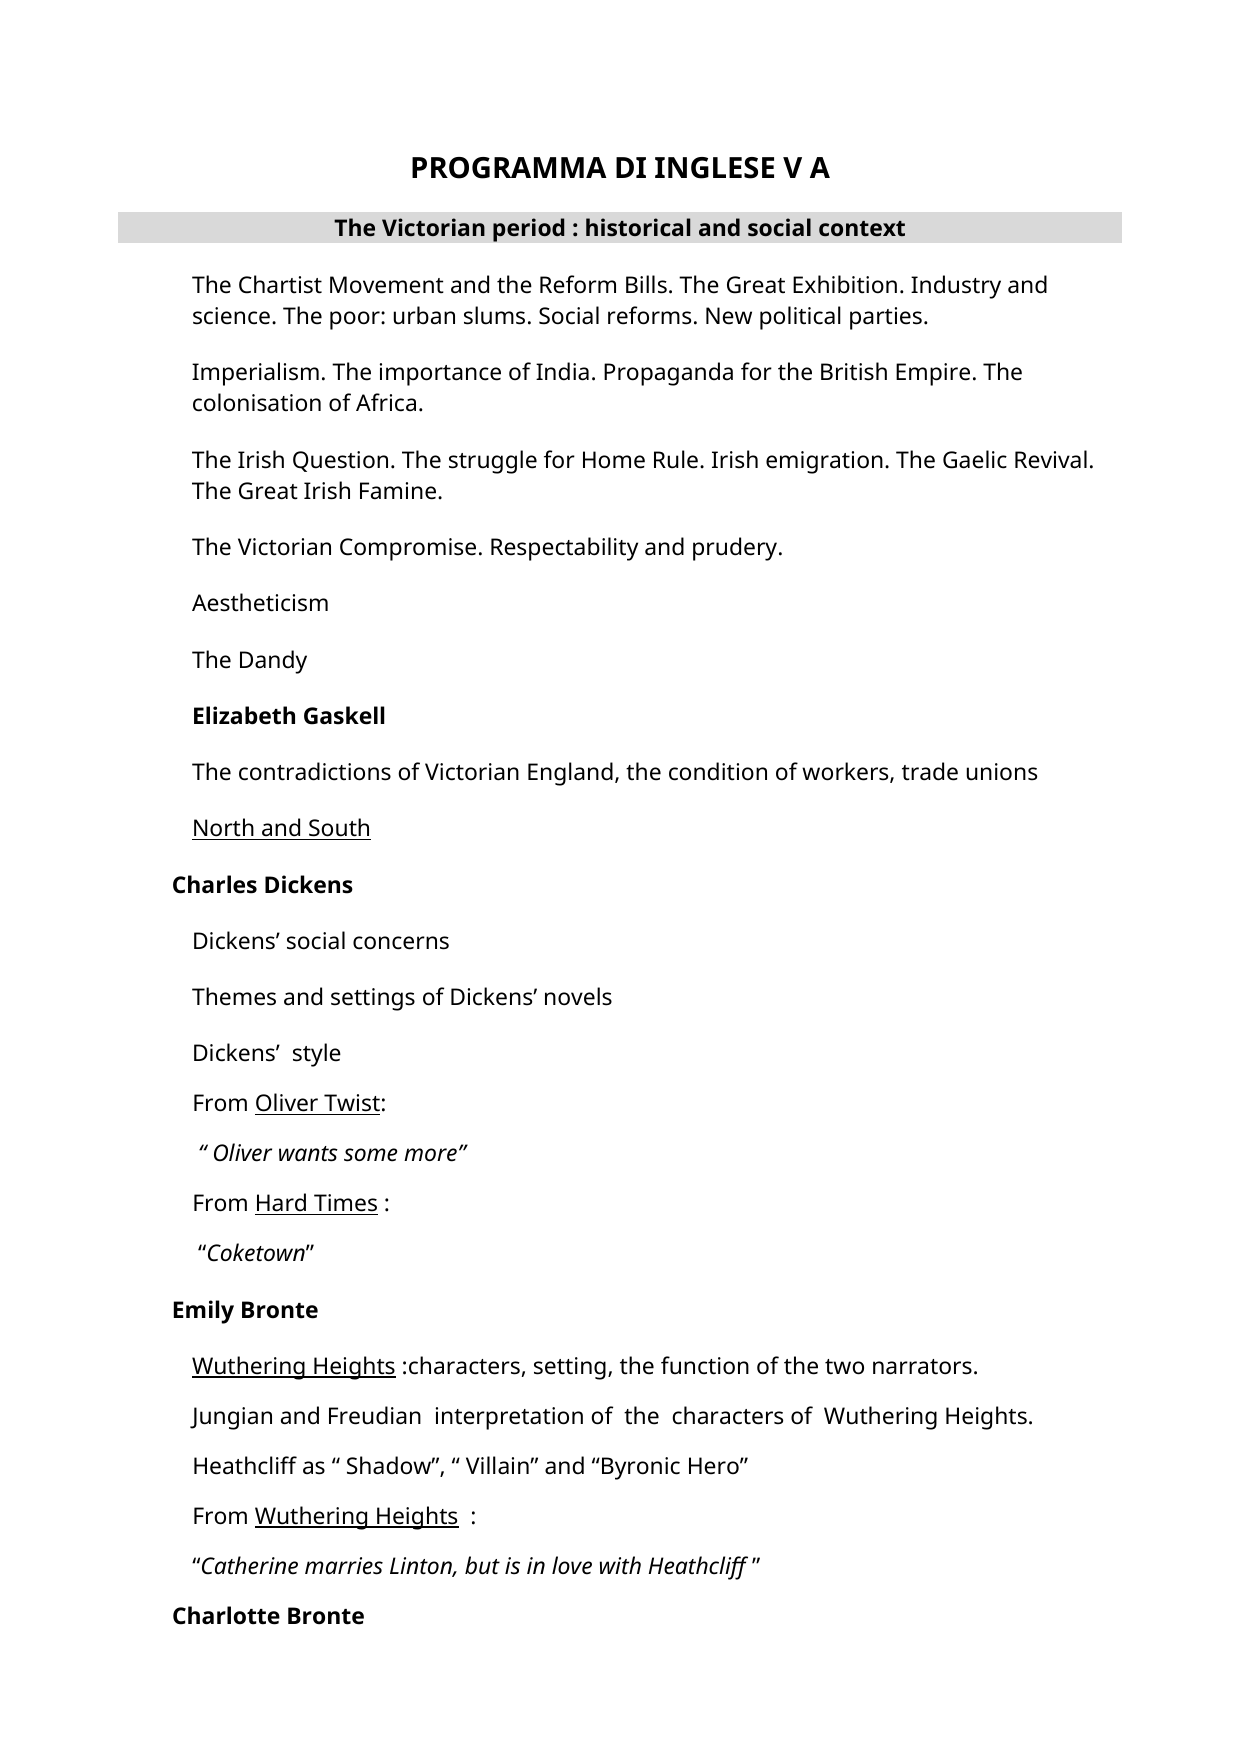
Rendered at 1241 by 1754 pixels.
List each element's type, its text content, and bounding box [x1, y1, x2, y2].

text Imperialism. The importance of India. Propaganda for the British Empire. The colonisation of Africa. [192, 356, 1122, 418]
text “ Oliver wants some more” [192, 1137, 1122, 1168]
text Charles Dickens [118, 868, 1122, 900]
text Themes and settings of Dickens’ novels [118, 981, 1122, 1012]
text “Coketown” [192, 1237, 1122, 1268]
subtitle PROGRAMMA DI INGLESE V A [118, 148, 1122, 187]
text The Chartist Movement and the Reform Bills. The Great Exhibition. Industry and science. The poor: urban slums. Social reforms. New political parties. [192, 268, 1122, 331]
text From Oliver Twist: [192, 1087, 1122, 1118]
text From Hard Times : [192, 1187, 1122, 1218]
text The Victorian Compromise. Respectability and prudery. [118, 531, 1122, 562]
text Wuthering Heights :characters, setting, the function of the two narrators. [118, 1350, 1122, 1381]
text “Catherine marries Linton, but is in love with Heathcliff ” [192, 1550, 1122, 1581]
text Aestheticism [118, 587, 1122, 618]
text Dickens’ style [118, 1037, 1122, 1068]
text Charlotte Bronte [118, 1600, 1122, 1631]
text Jungian and Freudian interpretation of the characters of . [192, 1400, 1122, 1431]
text The Dandy [118, 643, 1122, 675]
text The Irish Question. The struggle for Home Rule. Irish emigration. The Gaelic Revival. The Great Irish Famine. [192, 443, 1122, 506]
text The contradictions of Victorian England, the condition of workers, trade unions [118, 756, 1122, 787]
text The Victorian period : historical and social context [118, 212, 1122, 243]
text Elizabeth Gaskell [118, 700, 1122, 731]
text North and South [118, 812, 1122, 843]
text Heathcliff as “ Shadow”, “ Villain” and “Byronic Hero” [192, 1450, 1122, 1481]
text Emily Bronte [118, 1293, 1122, 1325]
text From : [192, 1500, 1122, 1531]
text Dickens’ social concerns [118, 925, 1122, 956]
